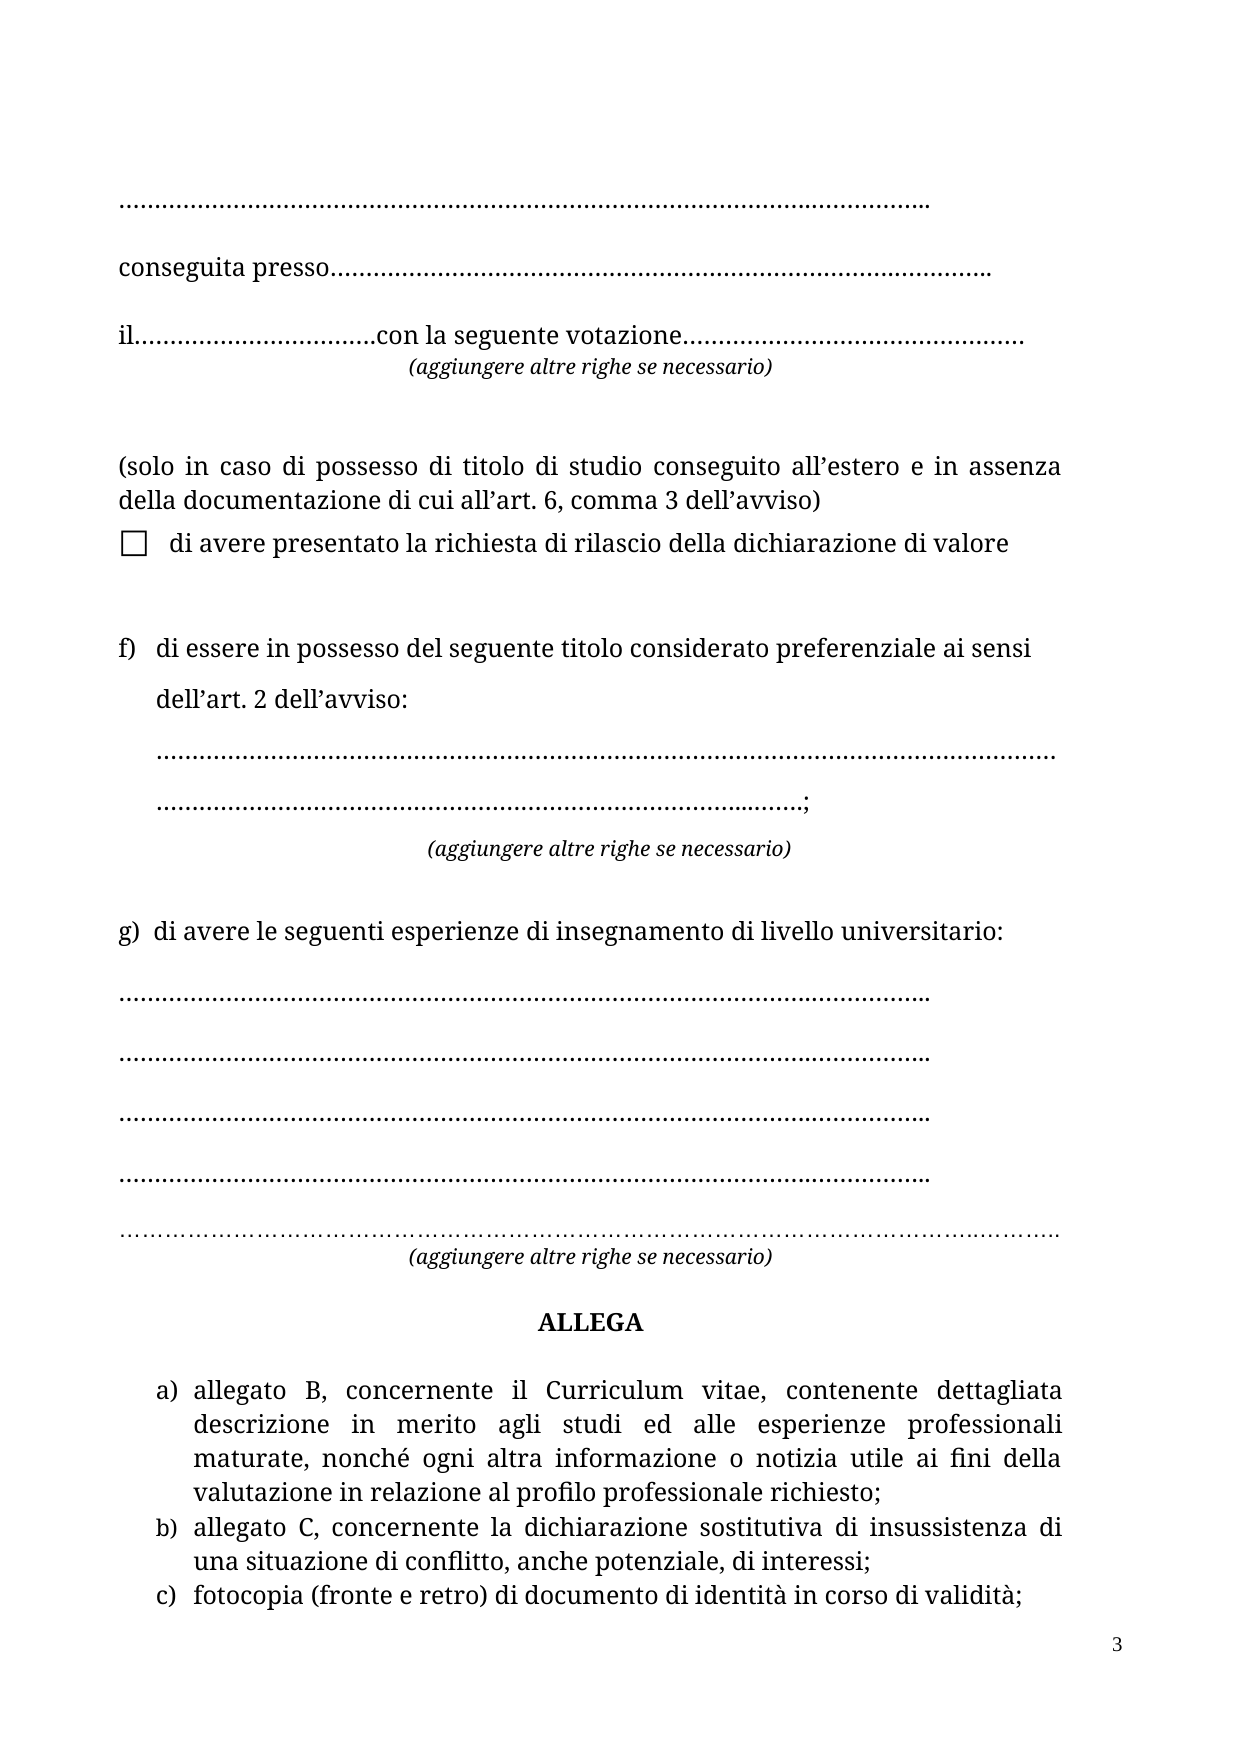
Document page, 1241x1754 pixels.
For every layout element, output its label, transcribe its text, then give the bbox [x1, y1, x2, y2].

text …………………………………………………………………………………….…………….. [118, 1035, 1063, 1069]
text (aggiungere altre righe se necessario) [156, 834, 1063, 863]
text …………………………………………………………………………………….…………….. [118, 974, 1063, 1008]
text □ di avere presentato la richiesta di rilascio della dichiarazione di valore [118, 517, 1063, 562]
text conseguita presso…………………………………………………………………….………….. [118, 250, 1063, 284]
list allegato C, concernente la dichiarazione sostitutiva di insussistenza di una situazione di conflitto, anche potenziale, di interessi; [156, 1509, 1063, 1577]
text …………………………………………………………………………………….…………….. [118, 1095, 1063, 1129]
text …………………………………………………………………………………….…………….. [118, 182, 1063, 216]
list fotocopia (fronte e retro) di documento di identità in corso di validità; [156, 1577, 1063, 1611]
text (aggiungere altre righe se necessario) [118, 352, 1063, 380]
text (aggiungere altre righe se necessario) [118, 1242, 1063, 1271]
text g) di avere le seguenti esperienze di insegnamento di livello universitario: [118, 914, 1063, 948]
text (solo in caso di possesso di titolo di studio conseguito all’estero e in assenza della documentazione di cui all’art. 6, comma 3 dell’avviso) [118, 448, 1063, 517]
text …………………………………………………………………………………………………..……….. [118, 1216, 1063, 1242]
list allegato B, concernente il Curriculum vitae, contenente dettagliata descrizione in merito agli studi ed alle esperienze professionali maturate, nonché ogni altra informazione o notizia utile ai fini della valutazione in relazione al profilo professionale richiesto; [156, 1373, 1063, 1509]
text …………………………………………………………………………………….…………….. [118, 1156, 1063, 1189]
text ALLEGA [118, 1305, 1063, 1339]
text il…………………………….con la seguente votazione………………………………………… [118, 318, 1063, 352]
list di essere in possesso del seguente titolo considerato preferenziale ai sensi dell’art. 2 dell’avviso: ………………………………………………………………………………………………………………………………………………………………………………………...…….; [118, 630, 1063, 817]
